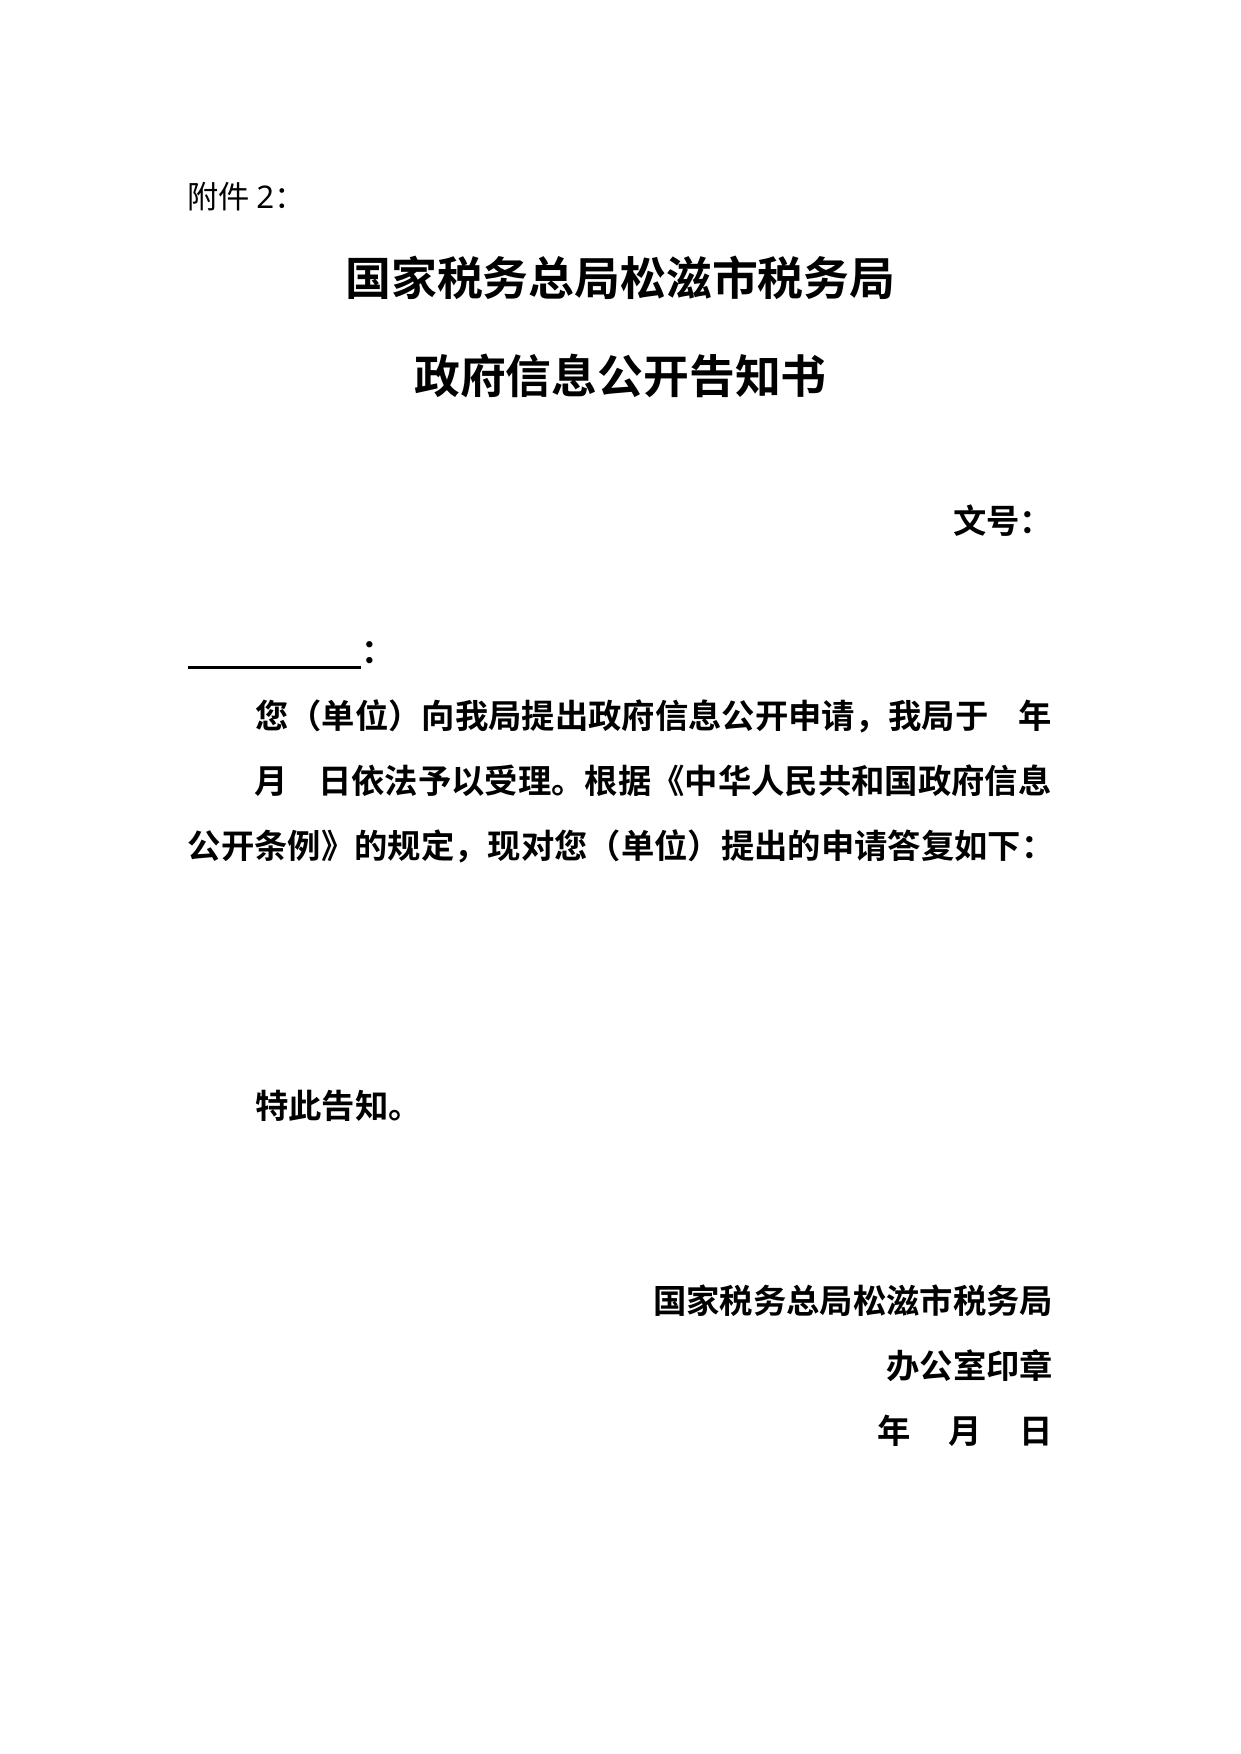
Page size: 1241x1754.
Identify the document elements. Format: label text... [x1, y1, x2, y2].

text 国家税务总局松滋市税务局 [187, 1267, 1053, 1332]
text 国家税务总局松滋市税务局 [187, 227, 1053, 324]
text 办公室印章 [187, 1332, 1053, 1397]
text ： [187, 617, 1053, 682]
text 附件2： [187, 162, 1053, 227]
text 特此告知。 [187, 1072, 1053, 1137]
text 政府信息公开告知书 [187, 324, 1053, 422]
text 您（单位）向我局提出政府信息公开申请，我局于 年祟海月 日依法予以受理。根据《中华人民共和国政府信息公开条例》的规定，现对您（单位）提出的申请答复如下： [187, 682, 1053, 877]
text 年 月 日 [187, 1397, 1053, 1462]
text 文号： [187, 487, 1053, 552]
